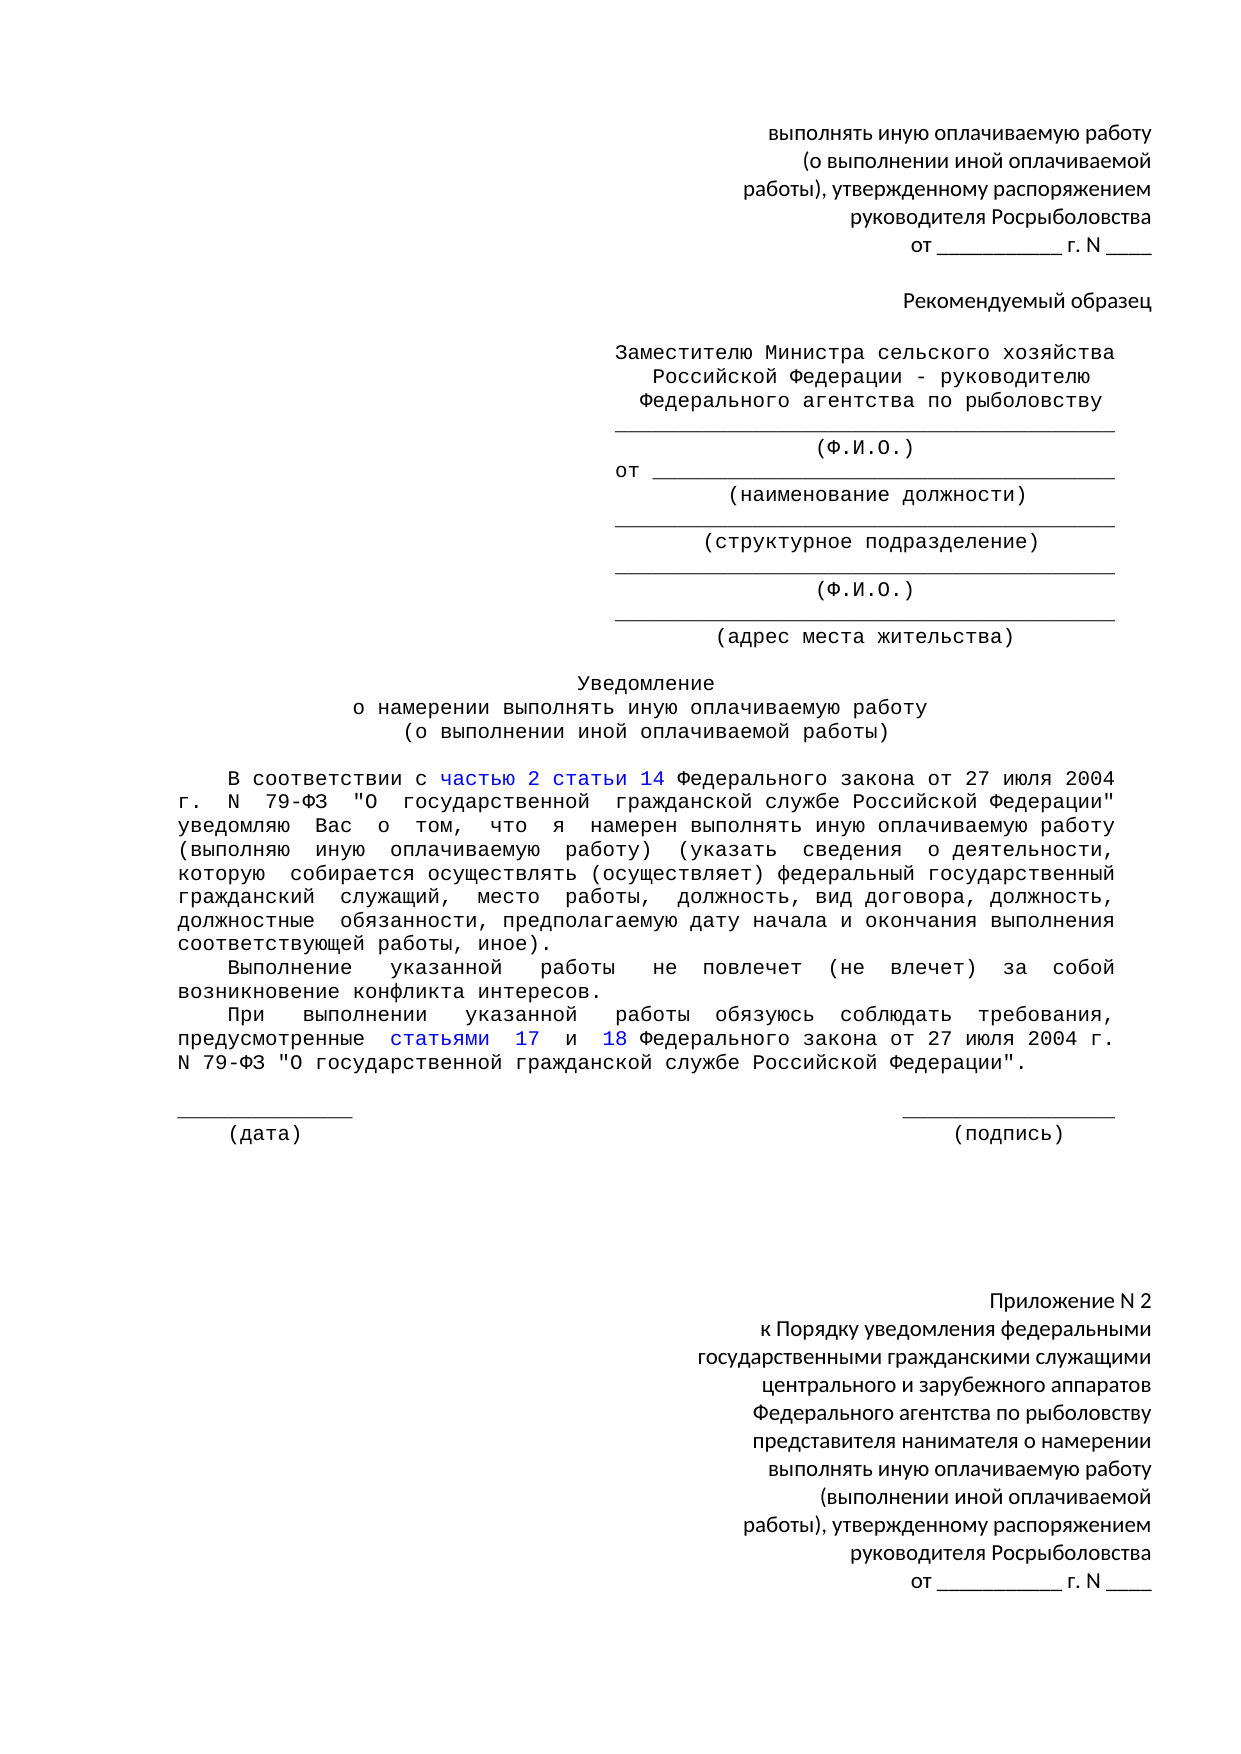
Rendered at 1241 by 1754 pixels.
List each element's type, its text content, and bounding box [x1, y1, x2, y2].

text (Ф.И.О.) [177, 437, 1152, 461]
text предусмотренные статьями 17 и 18 Федерального закона от 27 июля 2004 г. [177, 1028, 1152, 1052]
text ________________________________________ [177, 413, 1152, 437]
text (структурное подразделение) [177, 531, 1152, 555]
text (наименование должности) [177, 484, 1152, 508]
text Выполнение указанной работы не повлечет (не влечет) за собой [177, 957, 1152, 981]
text Заместителю Министра сельского хозяйства [177, 342, 1152, 366]
text Российской Федерации - руководителю [177, 366, 1152, 389]
text ________________________________________ [177, 602, 1152, 626]
text (выполнении иной оплачиваемой [177, 1482, 1152, 1511]
text Приложение N 2 [177, 1286, 1152, 1314]
text государственными гражданскими служащими [177, 1342, 1152, 1370]
text Федерального агентства по рыболовству [177, 1398, 1152, 1426]
text (выполняю иную оплачиваемую работу) (указать сведения о деятельности, [177, 839, 1152, 862]
text (Ф.И.О.) [177, 579, 1152, 602]
text которую собирается осуществлять (осуществляет) федеральный государственный [177, 862, 1152, 886]
text Рекомендуемый образец [177, 286, 1152, 314]
text работы), утвержденному распоряжением [177, 1511, 1152, 1538]
text к Порядку уведомления федеральными [177, 1314, 1152, 1342]
text гражданский служащий, место работы, должность, вид договора, должность, [177, 886, 1152, 910]
text ________________________________________ [177, 555, 1152, 579]
text В соответствии с частью 2 статьи 14 Федерального закона от 27 июля 2004 [177, 768, 1152, 792]
text (дата) (подпись) [177, 1123, 1152, 1146]
text N 79-ФЗ "О государственной гражданской службе Российской Федерации". [177, 1052, 1152, 1075]
text возникновение конфликта интересов. [177, 981, 1152, 1004]
text руководителя Росрыболовства [177, 1538, 1152, 1567]
text г. N 79-ФЗ "О государственной гражданской службе Российской Федерации" [177, 792, 1152, 815]
text представителя нанимателя о намерении [177, 1426, 1152, 1454]
text ______________ _________________ [177, 1099, 1152, 1123]
text соответствующей работы, иное). [177, 933, 1152, 957]
text (о выполнении иной оплачиваемой [177, 146, 1152, 174]
text Федерального агентства по рыболовству [177, 389, 1152, 413]
text (адрес места жительства) [177, 626, 1152, 650]
text уведомляю Вас о том, что я намерен выполнять иную оплачиваемую работу [177, 815, 1152, 839]
text ________________________________________ [177, 508, 1152, 531]
text о намерении выполнять иную оплачиваемую работу [177, 697, 1152, 721]
text работы), утвержденному распоряжением [177, 174, 1152, 202]
text Уведомление [177, 673, 1152, 697]
text от ___________ г. N ____ [177, 230, 1152, 258]
text При выполнении указанной работы обязуюсь соблюдать требования, [177, 1004, 1152, 1028]
text руководителя Росрыболовства [177, 202, 1152, 230]
text выполнять иную оплачиваемую работу [177, 1454, 1152, 1482]
text от _____________________________________ [177, 461, 1152, 484]
text от ___________ г. N ____ [177, 1567, 1152, 1594]
text центрального и зарубежного аппаратов [177, 1370, 1152, 1398]
text (о выполнении иной оплачиваемой работы) [177, 721, 1152, 744]
text выполнять иную оплачиваемую работу [177, 118, 1152, 146]
text должностные обязанности, предполагаемую дату начала и окончания выполнения [177, 910, 1152, 933]
